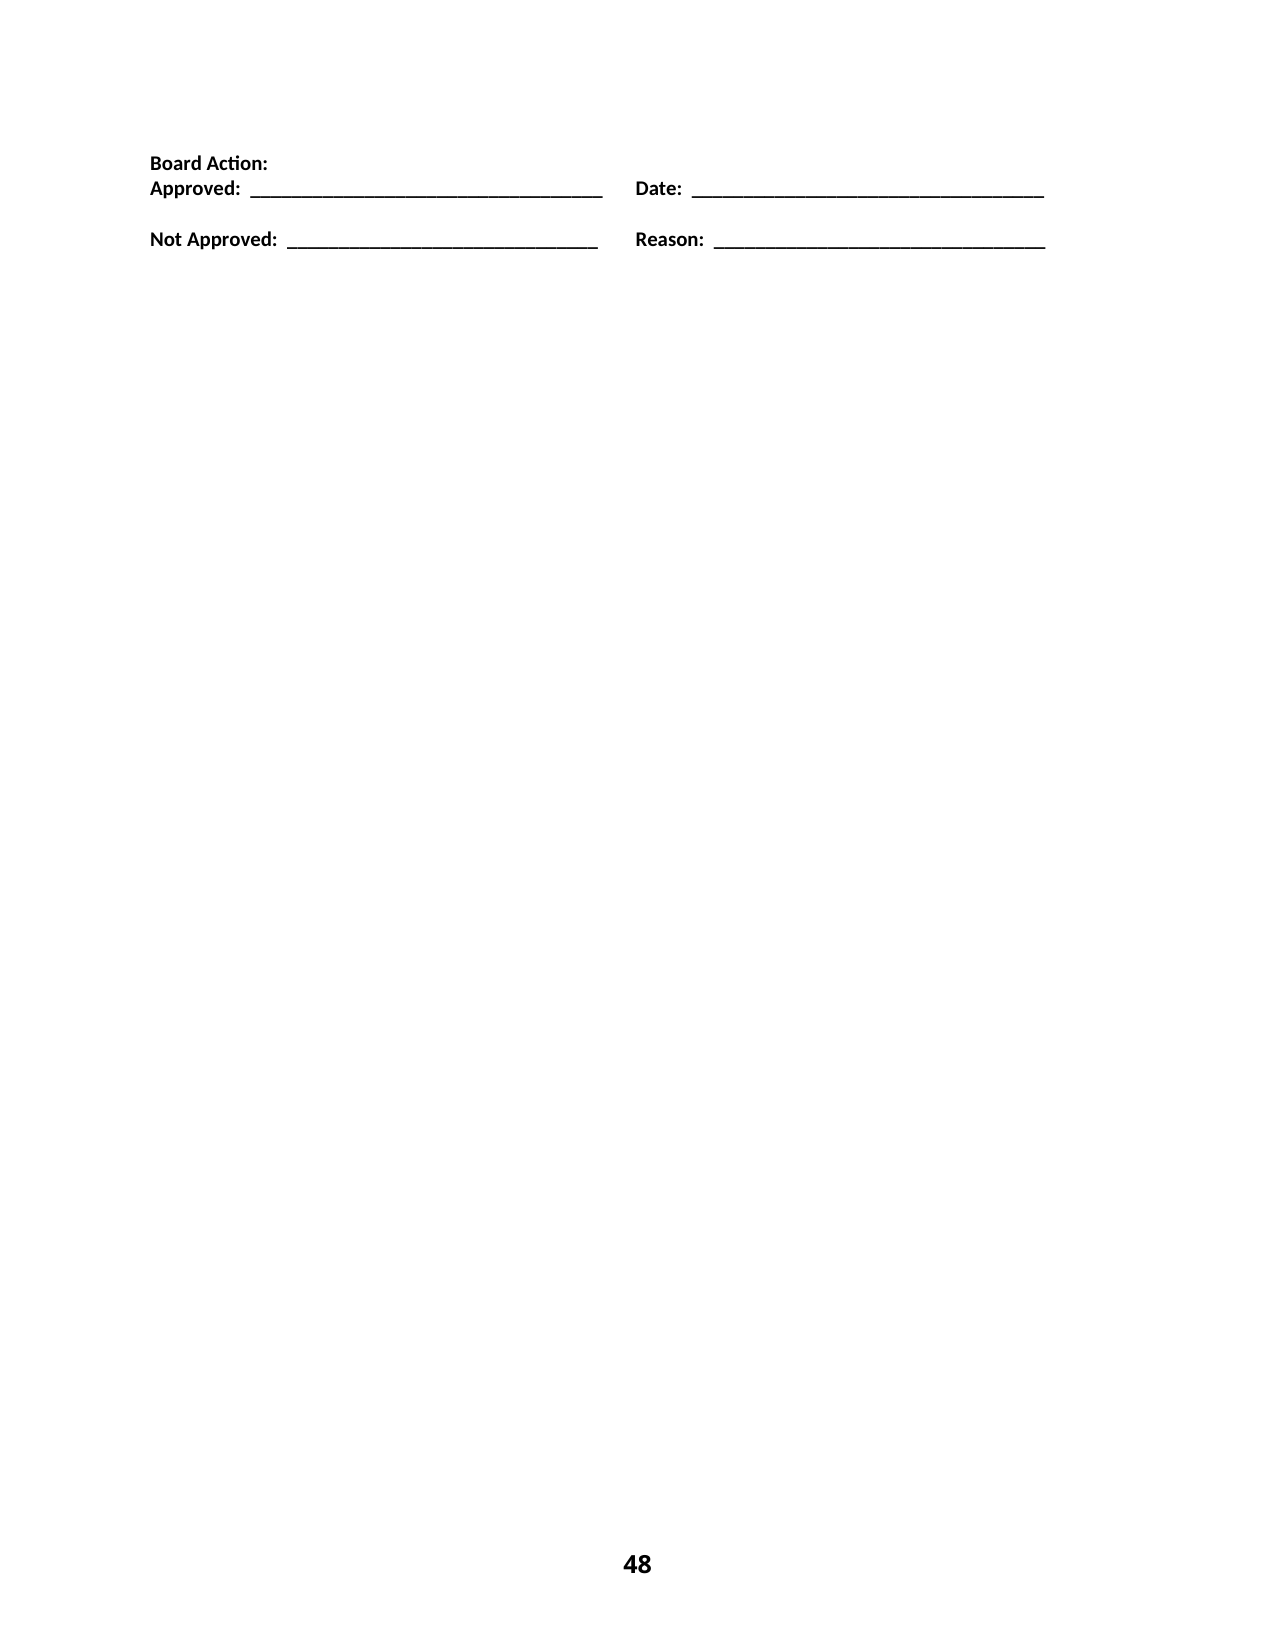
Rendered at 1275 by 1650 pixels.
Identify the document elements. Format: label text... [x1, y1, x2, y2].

text Board Action: [150, 150, 1125, 175]
text Approved: __________________________________ Date: __________________________________ [150, 175, 1125, 201]
text Not Approved: ______________________________ Reason: ________________________________ [150, 226, 1125, 252]
